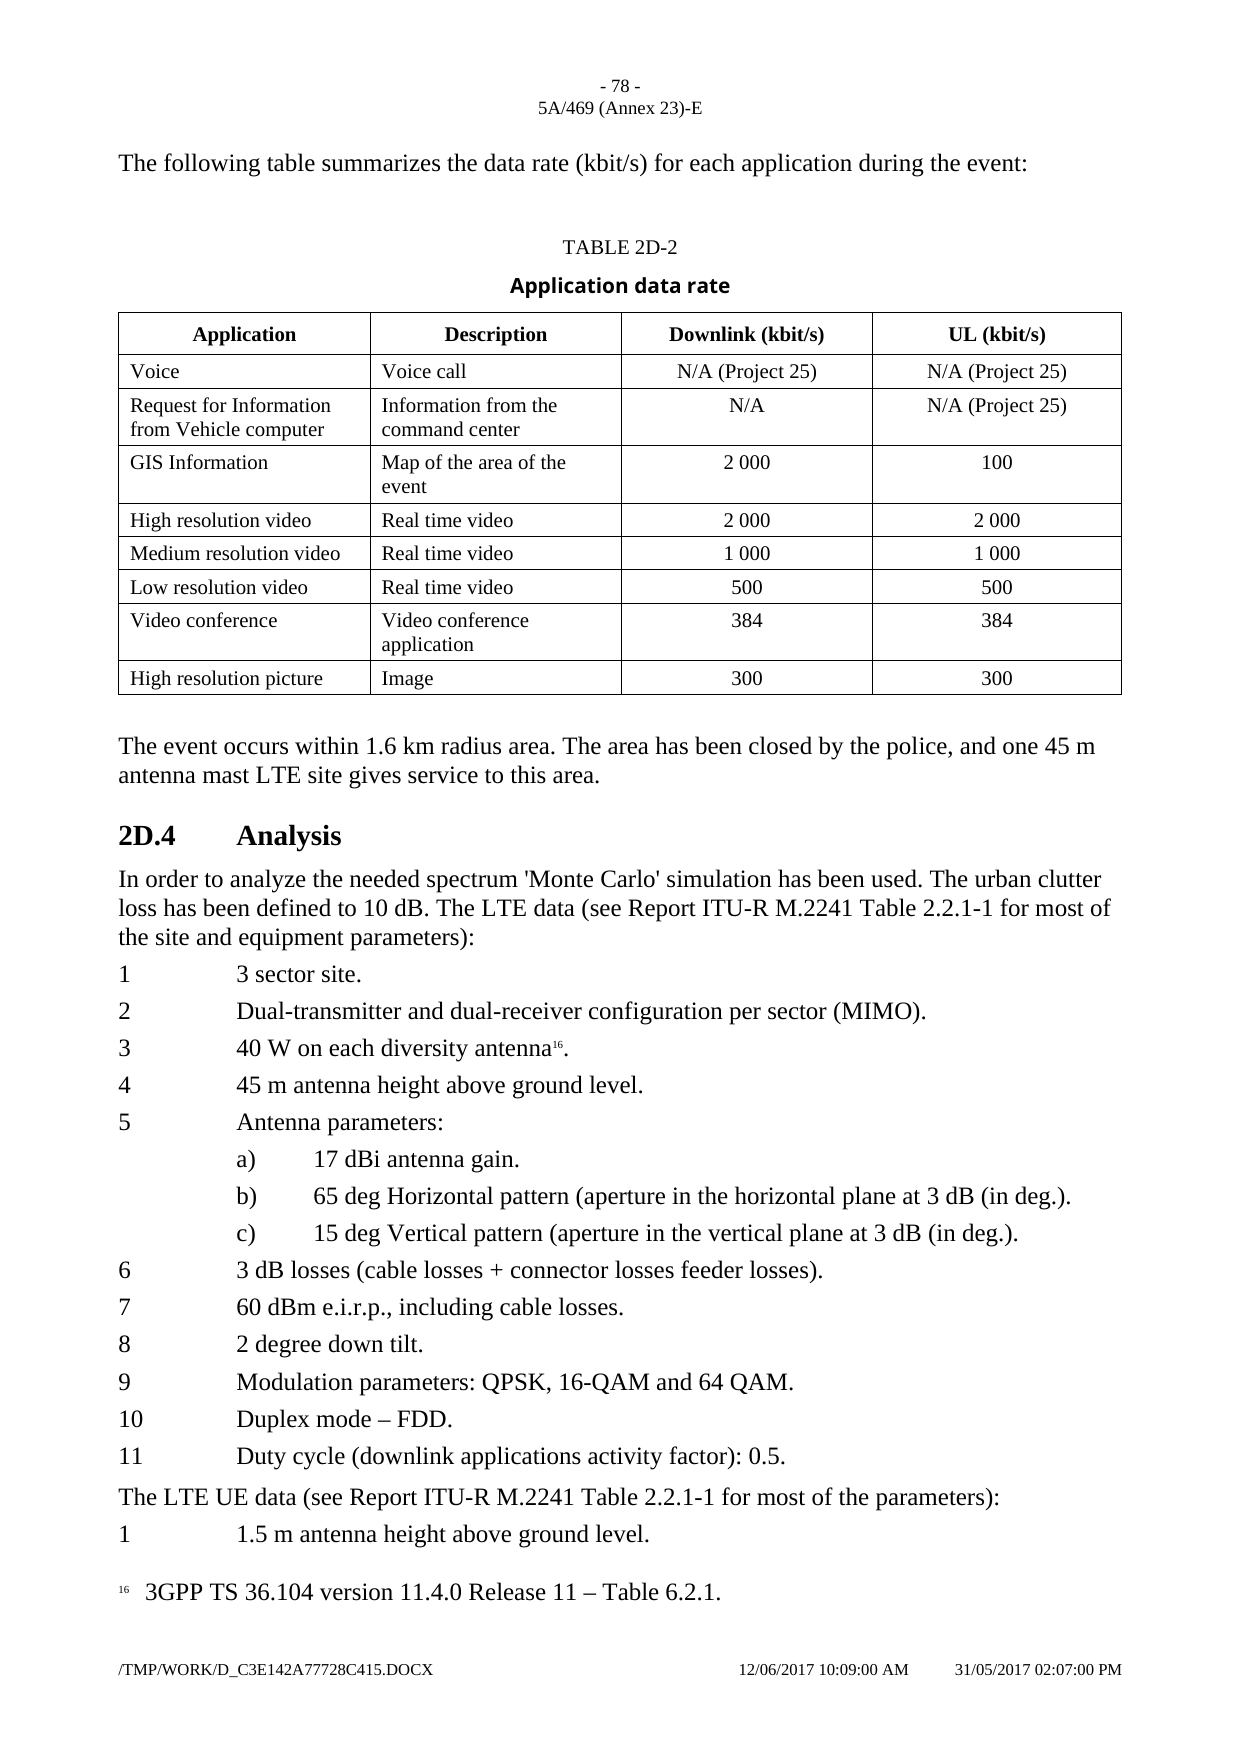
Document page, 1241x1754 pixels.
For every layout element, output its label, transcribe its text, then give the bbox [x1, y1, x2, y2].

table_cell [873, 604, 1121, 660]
text 10 Duplex mode – FDD. [118, 1404, 1122, 1432]
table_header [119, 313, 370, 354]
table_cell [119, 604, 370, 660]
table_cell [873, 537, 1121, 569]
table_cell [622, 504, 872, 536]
title Application data rate [118, 271, 1122, 300]
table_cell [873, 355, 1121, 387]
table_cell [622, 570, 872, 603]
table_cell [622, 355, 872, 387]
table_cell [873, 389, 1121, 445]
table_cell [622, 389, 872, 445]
text 6 3 dB losses (cable losses + connector losses feeder losses). [118, 1255, 1122, 1284]
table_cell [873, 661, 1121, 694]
text 4 45 m antenna height above ground level. [118, 1070, 1122, 1099]
text 9 Modulation parameters: QPSK, 16-QAM and 64 QAM. [118, 1367, 1122, 1395]
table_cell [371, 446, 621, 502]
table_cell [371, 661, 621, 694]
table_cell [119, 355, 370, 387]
text b) 65 deg Horizontal pattern (aperture in the horizontal plane at 3 dB (in deg.). [236, 1181, 1122, 1210]
text 1 3 sector site. [118, 959, 1122, 987]
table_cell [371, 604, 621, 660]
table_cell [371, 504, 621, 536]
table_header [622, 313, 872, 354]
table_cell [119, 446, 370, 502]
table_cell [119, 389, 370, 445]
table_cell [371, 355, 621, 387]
text The event occurs within 1.6 km radius area. The area has been closed by the police, and one 45 m antenna mast LTE site gives service to this area. [118, 731, 1122, 789]
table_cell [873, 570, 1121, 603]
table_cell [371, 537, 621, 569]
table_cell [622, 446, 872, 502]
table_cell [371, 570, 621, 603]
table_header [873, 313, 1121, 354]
text 11 Duty cycle (downlink applications activity factor): 0.5. [118, 1441, 1122, 1469]
text 7 60 dBm e.i.r.p., including cable losses. [118, 1292, 1122, 1321]
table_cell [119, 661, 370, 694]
text The following table summarizes the data rate (kbit/s) for each application during the event: [118, 148, 1122, 176]
text 1 1.5 m antenna height above ground level. [118, 1519, 1122, 1548]
subtitle 2D.4 Analysis [118, 818, 1122, 852]
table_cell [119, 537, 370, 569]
text 2 Dual-transmitter and dual-receiver configuration per sector (MIMO). [118, 996, 1122, 1024]
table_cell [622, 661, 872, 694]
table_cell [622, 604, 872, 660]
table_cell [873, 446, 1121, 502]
text In order to analyze the needed spectrum 'Monte Carlo' simulation has been used. The urban clutter loss has been defined to 10 dB. The LTE data (see Report ITU-R M.2241 Table 2.2.1-1 for most of the site and equipment parameters): [118, 864, 1122, 950]
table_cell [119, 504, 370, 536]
text 8 2 degree down tilt. [118, 1329, 1122, 1358]
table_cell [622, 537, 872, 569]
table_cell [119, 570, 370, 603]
text 5 Antenna parameters: [118, 1107, 1122, 1136]
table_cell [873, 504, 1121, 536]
text 3 40 W on each diversity antenna. [118, 1033, 1122, 1062]
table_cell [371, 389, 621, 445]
text a) 17 dBi antenna gain. [236, 1144, 1122, 1173]
text TABLE 2D-2 [118, 235, 1122, 259]
text c) 15 deg Vertical pattern (aperture in the vertical plane at 3 dB (in deg.). [236, 1218, 1122, 1247]
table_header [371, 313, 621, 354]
text The LTE UE data (see Report ITU-R M.2241 Table 2.2.1-1 for most of the parameters): [118, 1482, 1122, 1511]
